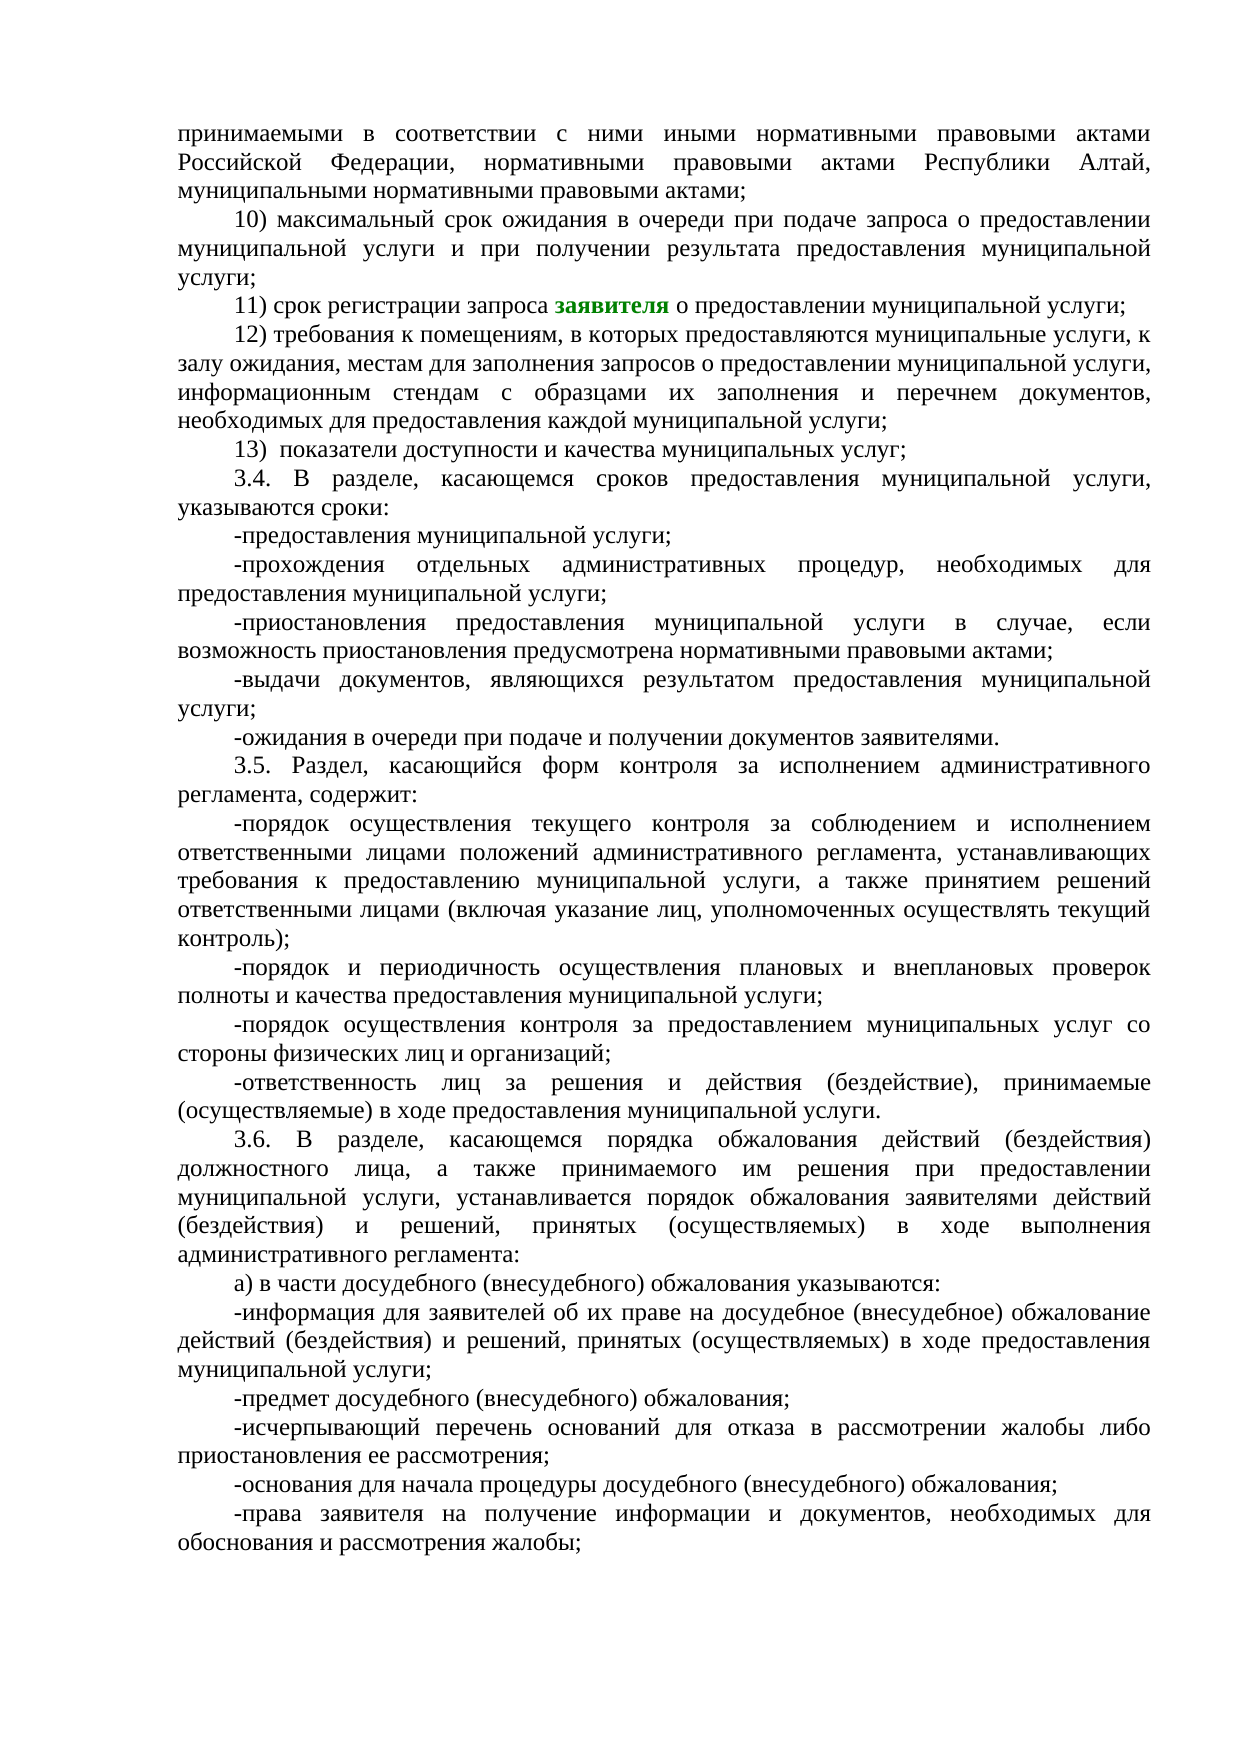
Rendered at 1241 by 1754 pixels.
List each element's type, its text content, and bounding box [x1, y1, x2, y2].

text -предоставления муниципальной услуги; [177, 521, 1152, 549]
text -ожидания в очереди при подаче и получении документов заявителями. [177, 722, 1152, 751]
text 3.4. В разделе, касающемся сроков предоставления муниципальной услуги, указываются сроки: [177, 463, 1152, 521]
text -выдачи документов, являющихся результатом предоставления муниципальной услуги; [177, 664, 1152, 722]
text -приостановления предоставления муниципальной услуги в случае, если возможность приостановления предусмотрена нормативными правовыми актами; [177, 607, 1152, 664]
text -основания для начала процедуры досудебного (внесудебного) обжалования; [177, 1469, 1152, 1498]
text 13) показатели доступности и качества муниципальных услуг; [177, 434, 1152, 463]
text -исчерпывающий перечень оснований для отказа в рассмотрении жалобы либо приостановления ее рассмотрения; [177, 1412, 1152, 1469]
text -порядок и периодичность осуществления плановых и внеплановых проверок полноты и качества предоставления муниципальной услуги; [177, 952, 1152, 1009]
text 3.5. Раздел, касающийся форм контроля за исполнением административного регламента, содержит: [177, 751, 1152, 808]
text -информация для заявителей об их праве на досудебное (внесудебное) обжалование действий (бездействия) и решений, принятых (осуществляемых) в ходе предоставления муниципальной услуги; [177, 1297, 1152, 1383]
text -порядок осуществления контроля за предоставлением муниципальных услуг со стороны физических лиц и организаций; [177, 1009, 1152, 1067]
text -права заявителя на получение информации и документов, необходимых для обоснования и рассмотрения жалобы; [177, 1498, 1152, 1556]
text 3.6. В разделе, касающемся порядка обжалования действий (бездействия) должностного лица, а также принимаемого им решения при предоставлении муниципальной услуги, устанавливается порядок обжалования заявителями действий (бездействия) и решений, принятых (осуществляемых) в ходе выполнения административного регламента: [177, 1124, 1152, 1268]
text -прохождения отдельных административных процедур, необходимых для предоставления муниципальной услуги; [177, 549, 1152, 607]
text -порядок осуществления текущего контроля за соблюдением и исполнением ответственными лицами положений административного регламента, устанавливающих требования к предоставлению муниципальной услуги, а также принятием решений ответственными лицами (включая указание лиц, уполномоченных осуществлять текущий контроль); [177, 808, 1152, 952]
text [177, 118, 1152, 204]
text -ответственность лиц за решения и действия (бездействие), принимаемые (осуществляемые) в ходе предоставления муниципальной услуги. [177, 1067, 1152, 1124]
text 10) максимальный срок ожидания в очереди при подаче запроса о предоставлении муниципальной услуги и при получении результата предоставления муниципальной услуги; [177, 204, 1152, 291]
text -предмет досудебного (внесудебного) обжалования; [177, 1383, 1152, 1412]
text 11) срок регистрации запроса заявителя о предоставлении муниципальной услуги; [177, 291, 1152, 319]
text 12) требования к помещениям, в которых предоставляются муниципальные услуги, к залу ожидания, местам для заполнения запросов о предоставлении муниципальной услуги, информационным стендам с образцами их заполнения и перечнем документов, необходимых для предоставления каждой муниципальной услуги; [177, 319, 1152, 434]
text а) в части досудебного (внесудебного) обжалования указываются: [177, 1268, 1152, 1297]
